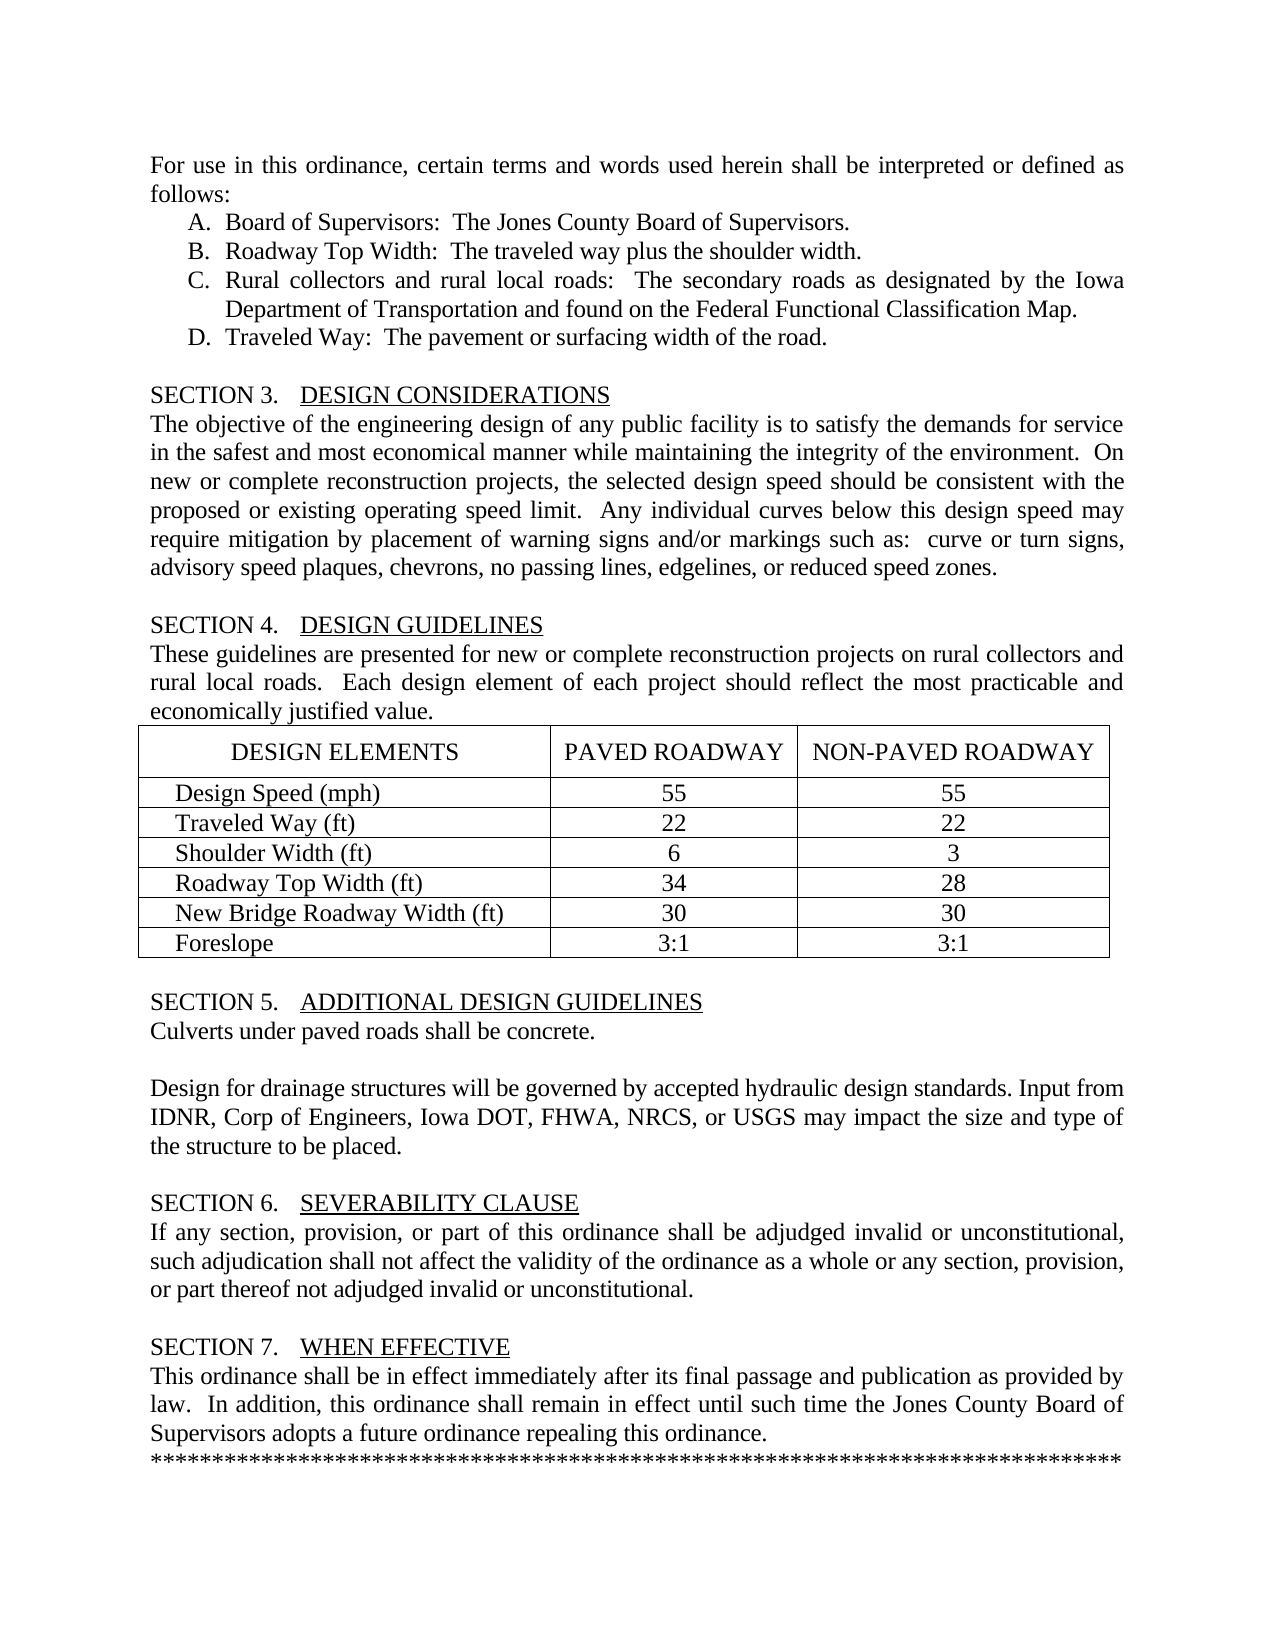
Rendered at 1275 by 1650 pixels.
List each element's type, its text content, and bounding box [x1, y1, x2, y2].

text ******************************************************************************* [150, 1447, 1125, 1476]
text SECTION 3. DESIGN CONSIDERATIONS [150, 380, 1125, 409]
text The objective of the engineering design of any public facility is to satisfy the demands for service in the safest and most economical manner while maintaining the integrity of the environment. On new or complete reconstruction projects, the selected design speed should be consistent with the proposed or existing operating speed limit. Any individual curves below this design speed may require mitigation by placement of warning signs and/or markings such as: curve or turn signs, advisory speed plaques, chevrons, no passing lines, edgelines, or reduced speed zones. [150, 409, 1125, 581]
text SECTION 6. SEVERABILITY CLAUSE [150, 1188, 1125, 1217]
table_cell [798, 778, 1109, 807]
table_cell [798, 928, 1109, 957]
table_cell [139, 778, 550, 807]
text Design for drainage structures will be governed by accepted hydraulic design standards. Input from IDNR, Corp of Engineers, Iowa DOT, FHWA, NRCS, or USGS may impact the size and type of the structure to be placed. [150, 1073, 1125, 1159]
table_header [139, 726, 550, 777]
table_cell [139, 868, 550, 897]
text Culverts under paved roads shall be concrete. [150, 1016, 1125, 1044]
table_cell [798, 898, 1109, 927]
list Rural collectors and rural local roads: The secondary roads as designated by the Iowa Department of Transportation and found on the Federal Functional Classification Map. [187, 265, 1125, 322]
list Board of Supervisors: The Jones County Board of Supervisors. [187, 207, 1125, 236]
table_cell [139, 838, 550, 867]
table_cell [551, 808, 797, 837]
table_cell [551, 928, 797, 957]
text SECTION 5. ADDITIONAL DESIGN GUIDELINES [150, 987, 1125, 1016]
list Traveled Way: The pavement or surfacing width of the road. [187, 322, 1125, 351]
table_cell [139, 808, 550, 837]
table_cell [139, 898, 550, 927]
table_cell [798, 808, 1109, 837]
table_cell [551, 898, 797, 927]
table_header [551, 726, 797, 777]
text These guidelines are presented for new or complete reconstruction projects on rural collectors and rural local roads. Each design element of each project should reflect the most practicable and economically justified value. [150, 639, 1125, 725]
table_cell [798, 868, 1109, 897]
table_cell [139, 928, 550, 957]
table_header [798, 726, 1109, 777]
text SECTION 4. DESIGN GUIDELINES [150, 610, 1125, 639]
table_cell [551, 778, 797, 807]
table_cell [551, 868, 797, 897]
text This ordinance shall be in effect immediately after its final passage and publication as provided by law. In addition, this ordinance shall remain in effect until such time the Jones County Board of Supervisors adopts a future ordinance repealing this ordinance. [150, 1361, 1125, 1447]
text If any section, provision, or part of this ordinance shall be adjudged invalid or unconstitutional, such adjudication shall not affect the validity of the ordinance as a whole or any section, provision, or part thereof not adjudged invalid or unconstitutional. [150, 1217, 1125, 1303]
text For use in this ordinance, certain terms and words used herein shall be interpreted or defined as follows: [150, 150, 1125, 207]
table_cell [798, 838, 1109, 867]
text SECTION 7. WHEN EFFECTIVE [150, 1332, 1125, 1361]
list Roadway Top Width: The traveled way plus the shoulder width. [187, 236, 1125, 265]
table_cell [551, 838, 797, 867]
